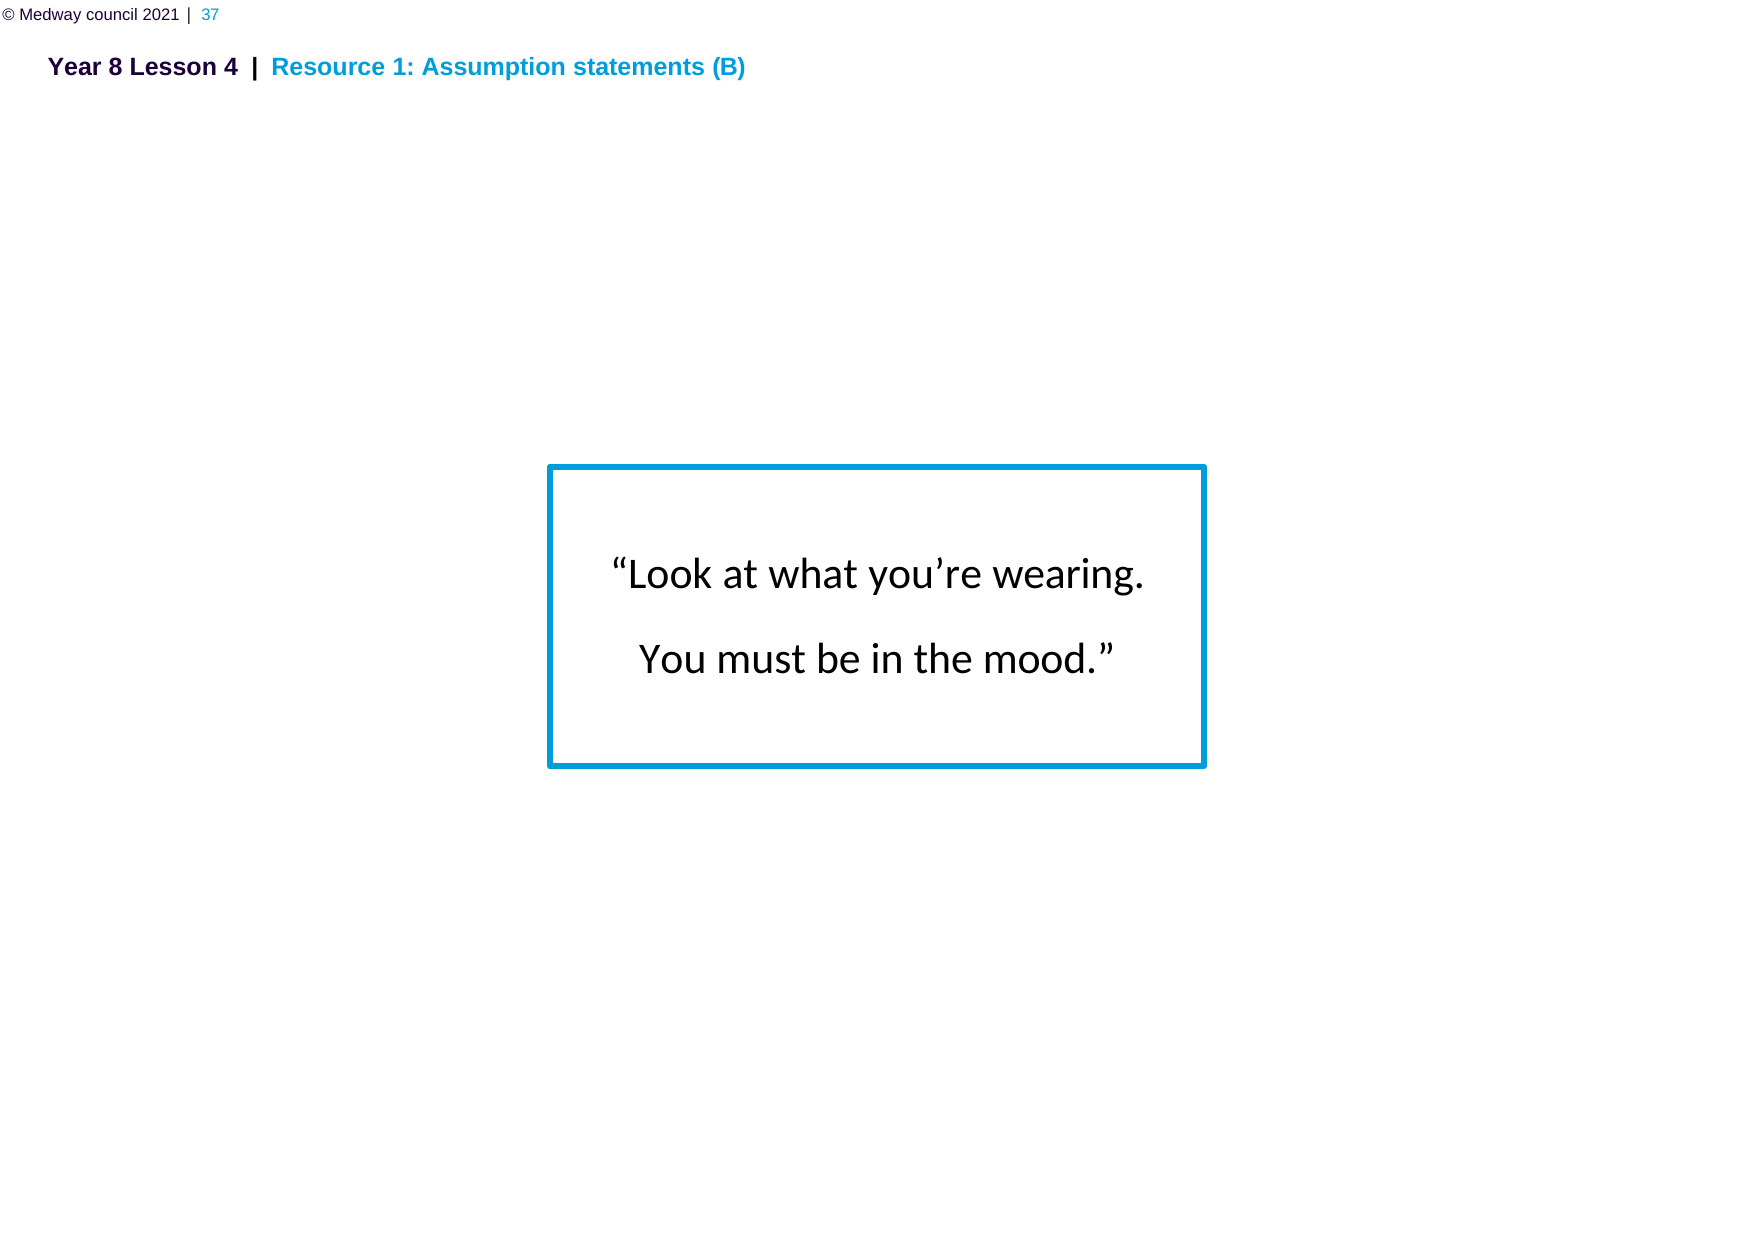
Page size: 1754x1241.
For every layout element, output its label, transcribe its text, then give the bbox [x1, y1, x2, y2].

text Year 8 Lesson 4 | Resource 1: Assumption statements (B) [47, 51, 1502, 80]
